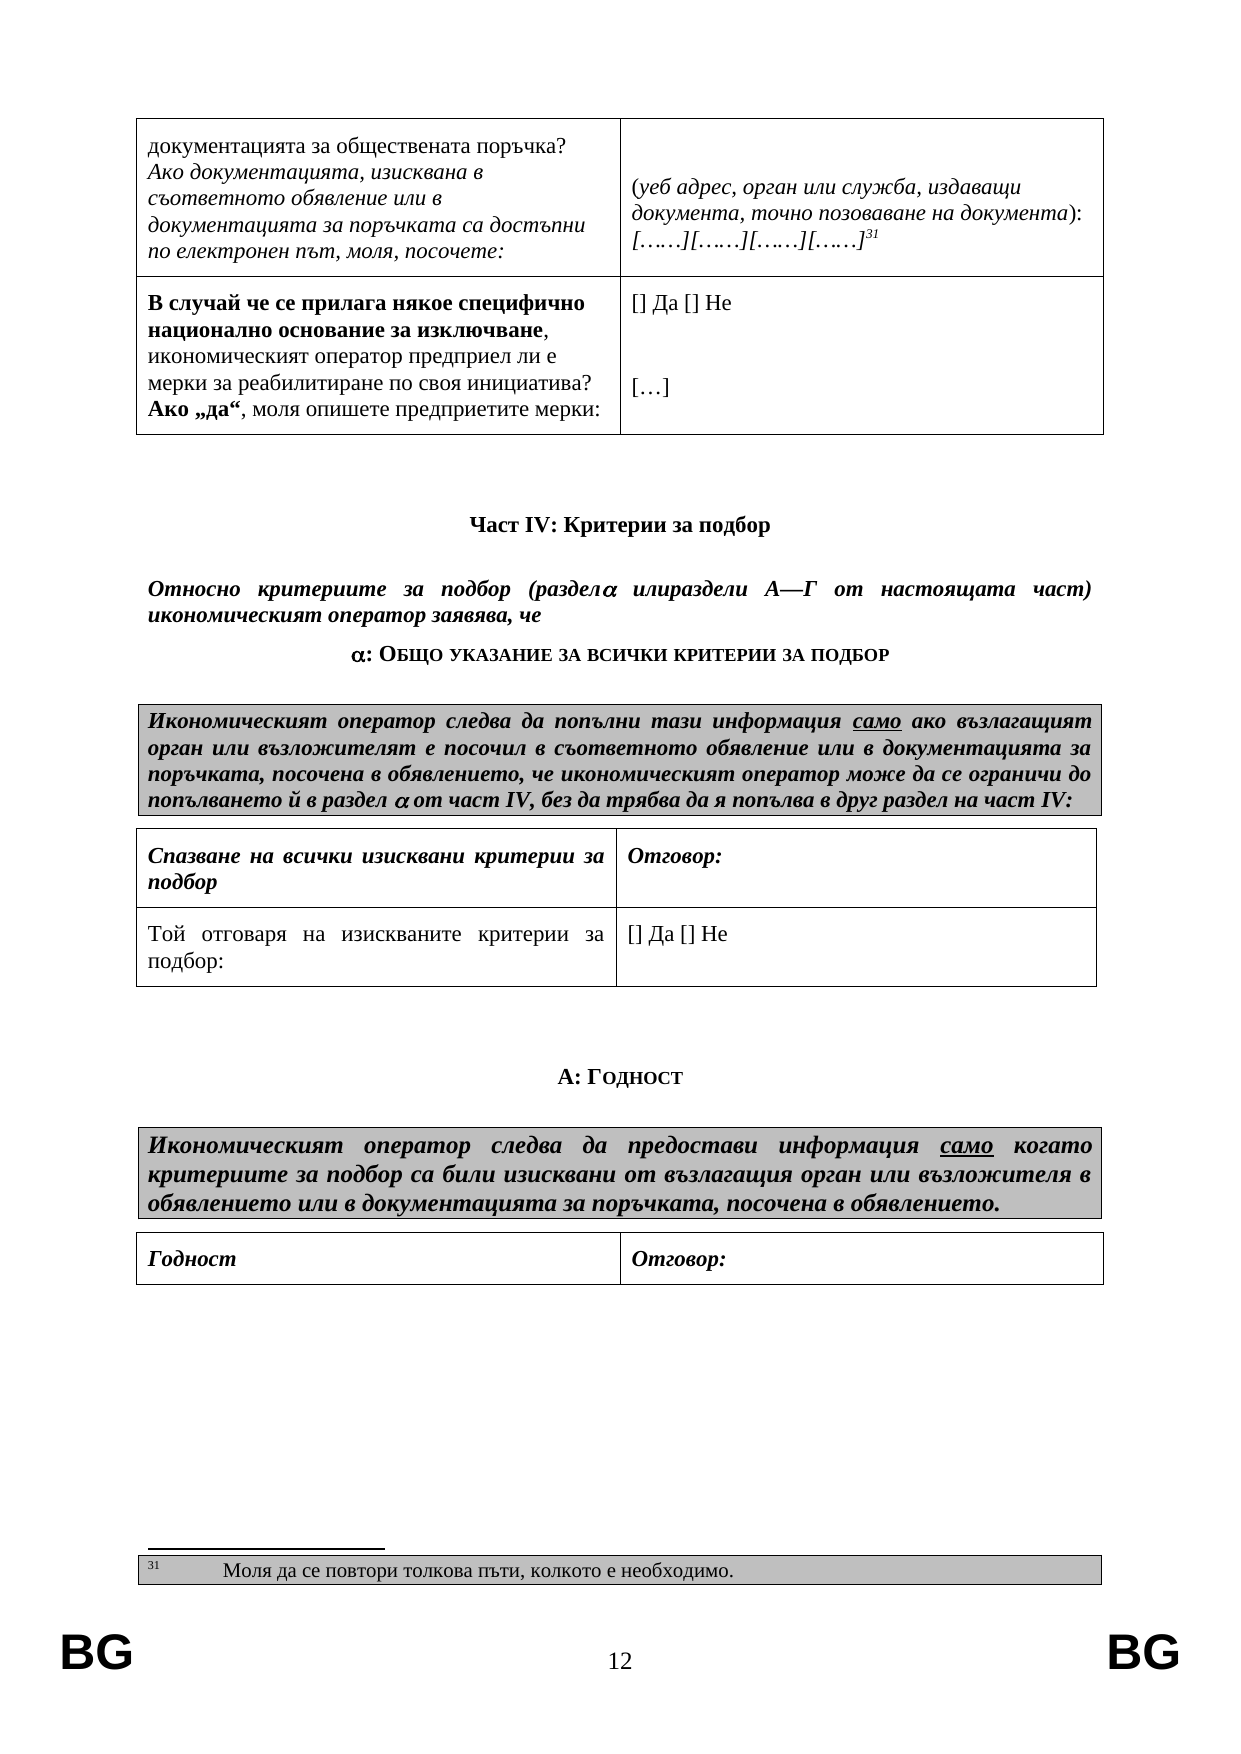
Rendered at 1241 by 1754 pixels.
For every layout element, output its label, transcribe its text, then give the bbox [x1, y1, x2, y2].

table_cell [] Да [] Не […] [621, 277, 1103, 434]
title : Общо указание за всички критерии за подбор [148, 640, 1093, 667]
title Част IV: Критерии за подбор [148, 511, 1093, 537]
table_header Отговор: [621, 1233, 1103, 1284]
text Икономическият оператор следва да попълни тази информация само ако възлагащият орган или възложителят е посочил в съответното обявление или в документацията за поръчката, посочена в обявлението, че икономическият оператор може да се ограничи до попълването й в раздел от част ІV, без да трябва да я попълва в друг раздел на част ІV: [139, 705, 1101, 815]
table_header Отговор: [617, 829, 1096, 907]
text Икономическият оператор следва да предостави информация само когато критериите за подбор са били изисквани от възлагащия орган или възложителя в обявлението или в документацията за поръчката, посочена в обявлението. [139, 1128, 1101, 1218]
table_cell [] Да [] Не [617, 908, 1096, 986]
table_header Спазване на всички изисквани критерии за подбор [137, 829, 616, 907]
table_cell В случай че се прилага някое специфично национално основание за изключване, икономическият оператор предприел ли е мерки за реабилитиране по своя инициатива? Ако „да“, моля опишете предприетите мерки: [137, 277, 620, 434]
text Относно критериите за подбор (раздел илираздели А—Г от настоящата част) икономическият оператор заявява, че [148, 575, 1093, 628]
table_header Годност [137, 1233, 620, 1284]
table_cell Той отговаря на изискваните критерии за подбор: [137, 908, 616, 986]
title А: Годност [148, 1063, 1093, 1089]
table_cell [621, 119, 1103, 276]
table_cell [137, 119, 620, 276]
